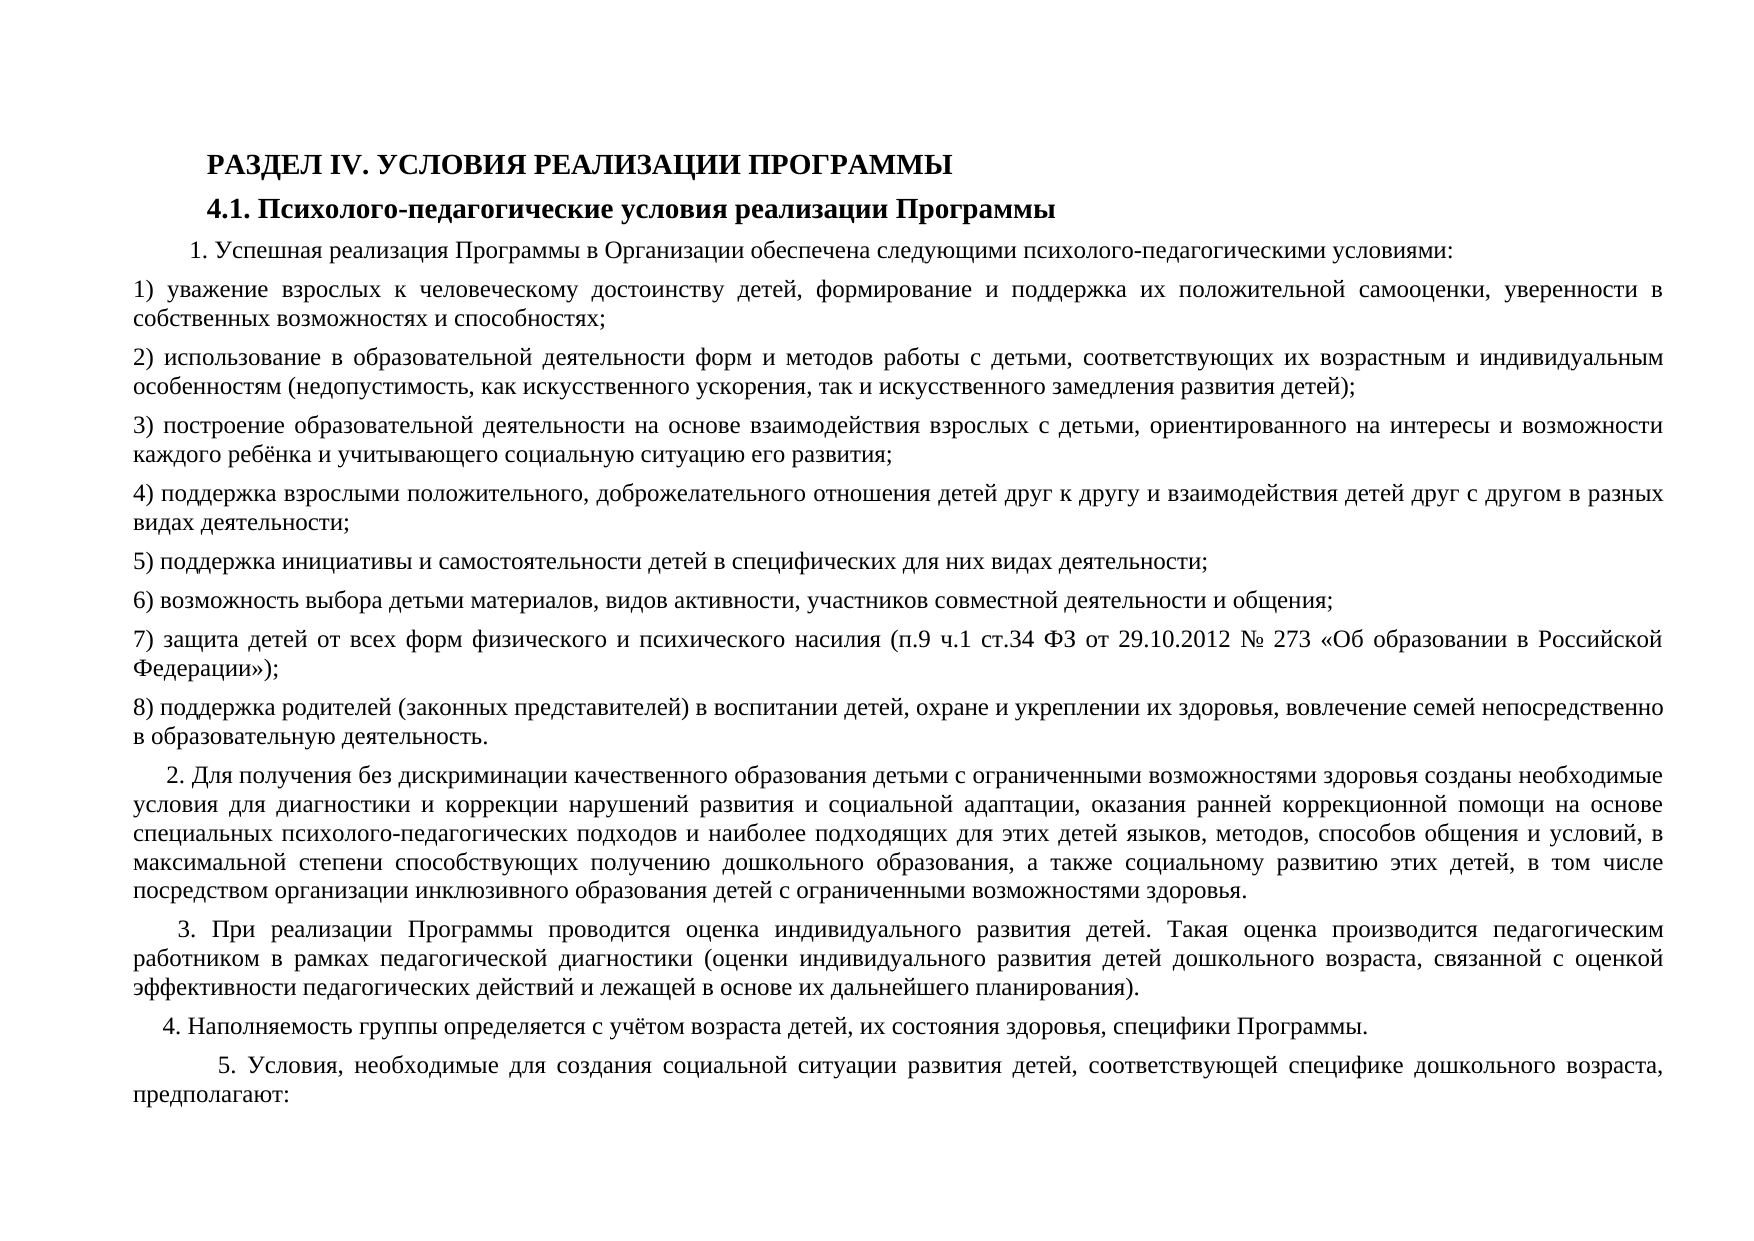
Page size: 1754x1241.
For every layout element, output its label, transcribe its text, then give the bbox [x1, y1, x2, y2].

text 7) защита детей от всех форм физического и психического насилия (п.9 ч.1 ст.34 ФЗ от 29.10.2012 № 273 «Об образовании в Российской Федерации»); [133, 624, 1665, 682]
text 5. Условия, необходимые для создания социальной ситуации развития детей, соответствующей специфике дошкольного возраста, предполагают: [133, 1050, 1665, 1108]
text 4) поддержка взрослыми положительного, доброжелательного отношения детей друг к другу и взаимодействия детей друг с другом в разных видах деятельности; [133, 478, 1665, 536]
text 4. Наполняемость группы определяется с учётом возраста детей, их состояния здоровья, специфики Программы. [133, 1011, 1665, 1040]
text 2. Для получения без дискриминации качественного образования детьми с ограниченными возможностями здоровья созданы необходимые условия для диагностики и коррекции нарушений развития и социальной адаптации, оказания ранней коррекционной помощи на основе специальных психолого-педагогических подходов и наиболее подходящих для этих детей языков, методов, способов общения и условий, в максимальной степени способствующих получению дошкольного образования, а также социальному развитию этих детей, в том числе посредством организации инклюзивного образования детей с ограниченными возможностями здоровья. [133, 760, 1665, 904]
text 1) уважение взрослых к человеческому достоинству детей, формирование и поддержка их положительной самооценки, уверенности в собственных возможностях и способностях; [133, 274, 1665, 332]
text 3. При реализации Программы проводится оценка индивидуального развития детей. Такая оценка производится педагогическим работником в рамках педагогической диагностики (оценки индивидуального развития детей дошкольного возраста, связанной с оценкой эффективности педагогических действий и лежащей в основе их дальнейшего планирования). [133, 914, 1665, 1001]
text 1. Успешная реализация Программы в Организации обеспечена следующими психолого-педагогическими условиями: [133, 235, 1665, 264]
text 6) возможность выбора детьми материалов, видов активности, участников совместной деятельности и общения; [133, 585, 1665, 614]
text РАЗДЕЛ IV. УСЛОВИЯ РЕАЛИЗАЦИИ ПРОГРАММЫ [133, 147, 1665, 181]
text 5) поддержка инициативы и самостоятельности детей в специфических для них видах деятельности; [133, 546, 1665, 575]
text 4.1. Психолого-педагогические условия реализации Программы [133, 191, 1665, 225]
text 2) использование в образовательной деятельности форм и методов работы с детьми, соответствующих их возрастным и индивидуальным особенностям (недопустимость, как искусственного ускорения, так и искусственного замедления развития детей); [133, 342, 1665, 400]
text 3) построение образовательной деятельности на основе взаимодействия взрослых с детьми, ориентированного на интересы и возможности каждого ребёнка и учитывающего социальную ситуацию его развития; [133, 410, 1665, 468]
text 8) поддержка родителей (законных представителей) в воспитании детей, охране и укреплении их здоровья, вовлечение семей непосредственно в образовательную деятельность. [133, 692, 1665, 750]
